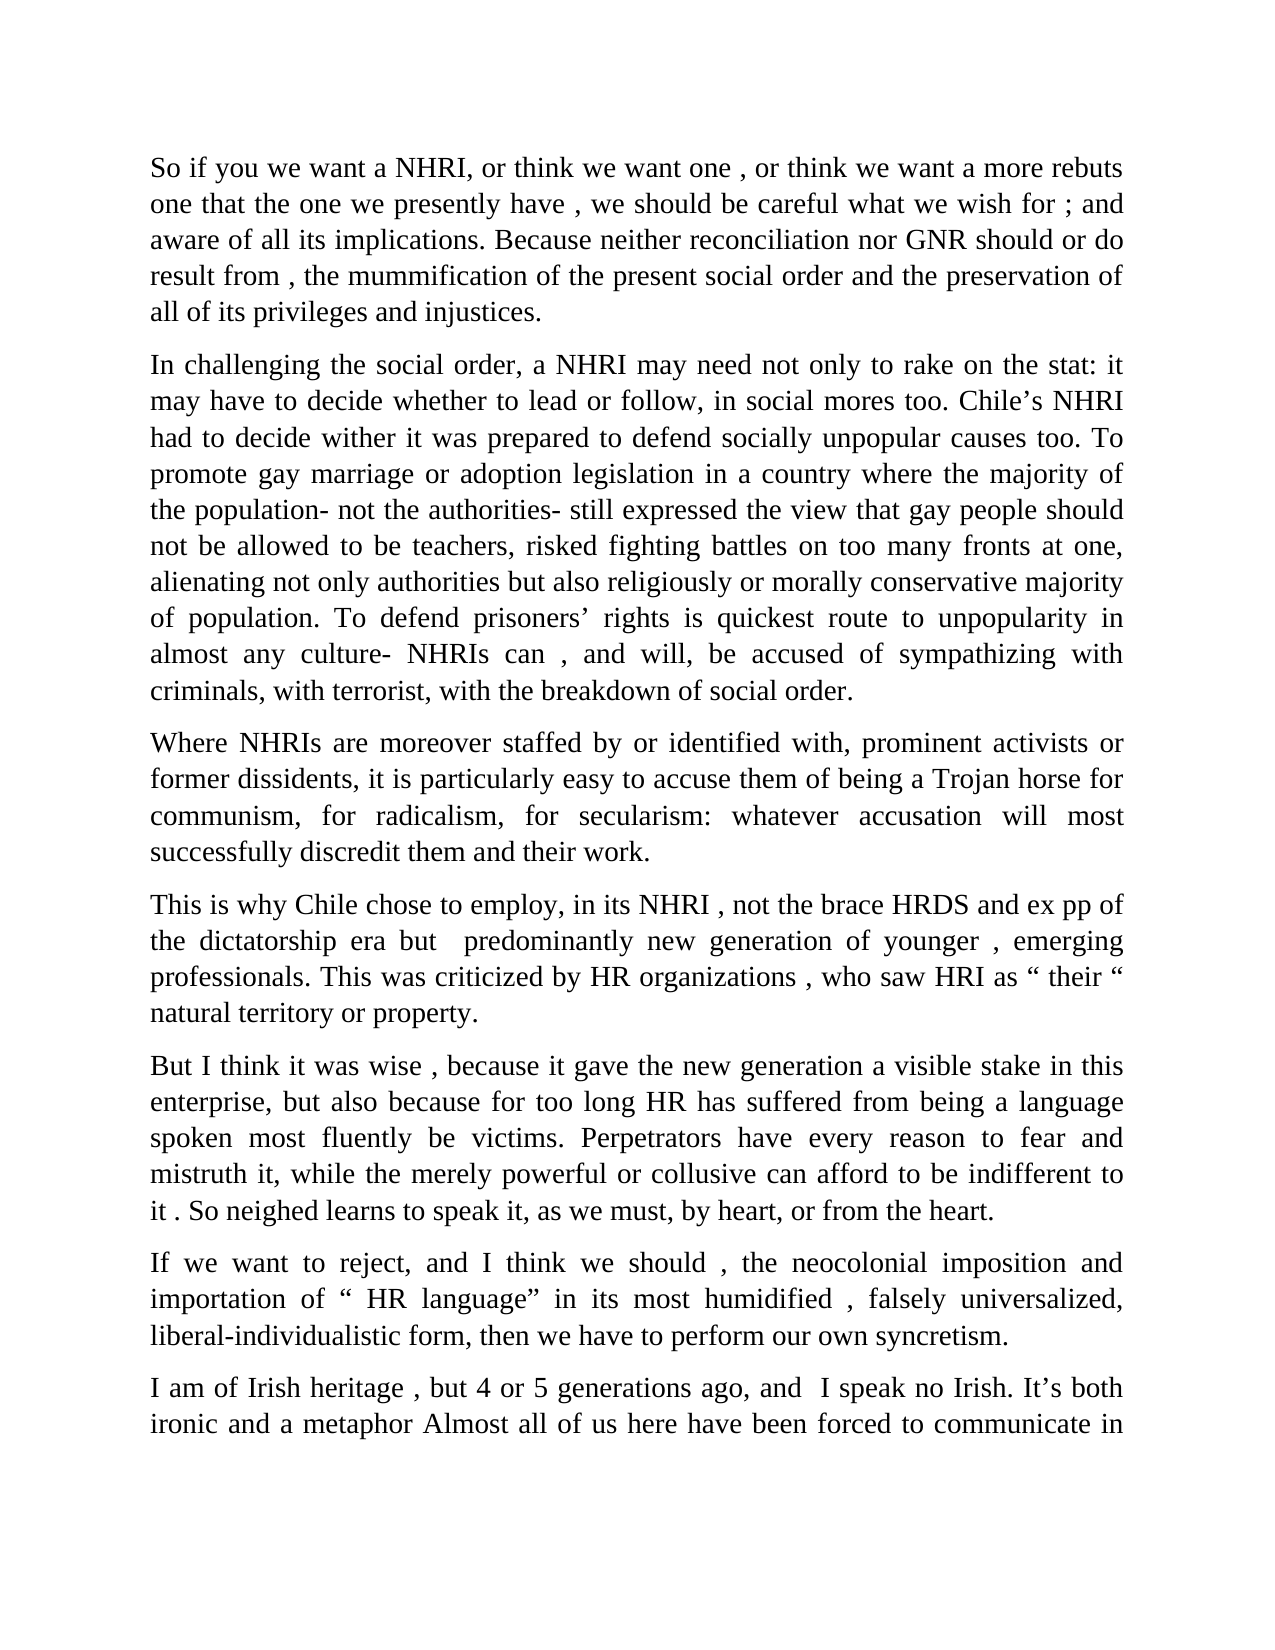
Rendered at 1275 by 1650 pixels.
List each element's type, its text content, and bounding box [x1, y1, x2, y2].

text If we want to reject, and I think we should , the neocolonial imposition and importation of “ HR language” in its most humidified , falsely universalized, liberal-individualistic form, then we have to perform our own syncretism. [150, 1245, 1125, 1351]
text Where NHRIs are moreover staffed by or identified with, prominent activists or former dissidents, it is particularly easy to accuse them of being a Trojan horse for communism, for radicalism, for secularism: whatever accusation will most successfully discredit them and their work. [150, 726, 1125, 867]
text So if you we want a NHRI, or think we want one , or think we want a more rebuts one that the one we presently have , we should be careful what we wish for ; and aware of all its implications. Because neither reconciliation nor GNR should or do result from , the mummification of the present social order and the preservation of all of its privileges and injustices. [150, 150, 1125, 328]
text But I think it was wise , because it gave the new generation a visible stake in this enterprise, but also because for too long HR has suffered from being a language spoken most fluently be victims. Perpetrators have every reason to fear and mistruth it, while the merely powerful or collusive can afford to be indifferent to it . So neighed learns to speak it, as we must, by heart, or from the heart. [150, 1048, 1125, 1226]
text In challenging the social order, a NHRI may need not only to rake on the stat: it may have to decide whether to lead or follow, in social mores too. Chile’s NHRI had to decide wither it was prepared to defend socially unpopular causes too. To promote gay marriage or adoption legislation in a country where the majority of the population- not the authorities- still expressed the view that gay people should not be allowed to be teachers, risked fighting battles on too many fronts at one, alienating not only authorities but also religiously or morally conservative majority of population. To defend prisoners’ rights is quickest route to unpopularity in almost any culture- NHRIs can , and will, be accused of sympathizing with criminals, with terrorist, with the breakdown of social order. [150, 347, 1125, 706]
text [150, 1371, 1125, 1440]
text This is why Chile chose to employ, in its NHRI , not the brace HRDS and ex pp of the dictatorship era but predominantly new generation of younger , emerging professionals. This was criticized by HR organizations , who saw HRI as “ their “ natural territory or property. [150, 887, 1125, 1029]
